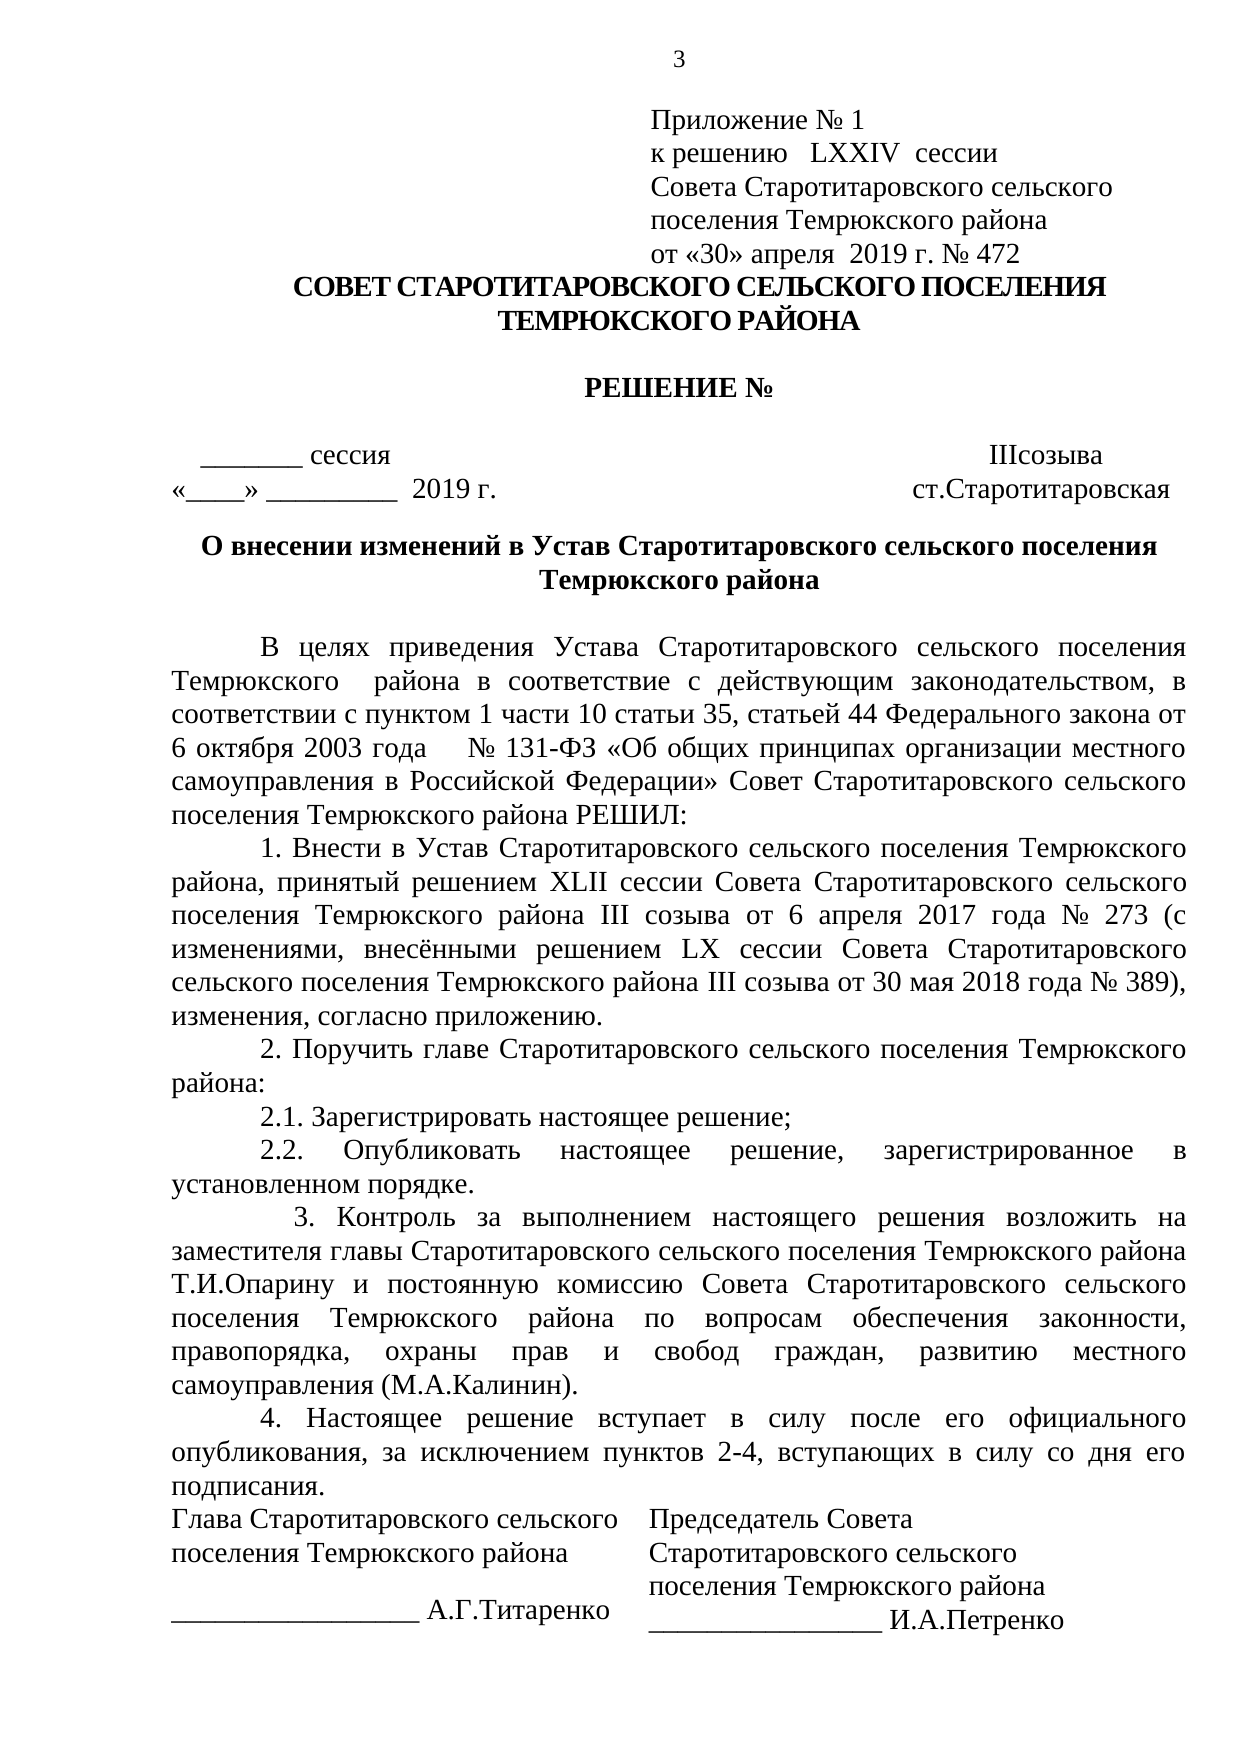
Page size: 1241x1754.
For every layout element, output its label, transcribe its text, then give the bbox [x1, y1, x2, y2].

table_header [160, 1501, 637, 1635]
text В целях приведения Устава Старотитаровского сельского поселения Темрюкского района в соответствие с действующим законодательством, в соответствии с пунктом 1 части 10 статьи 35, статьей 44 Федерального закона от 6 октября 2003 года № 131-ФЗ «Об общих принципах организации местного самоуправления в Российской Федерации» Совет Старотитаровского сельского поселения Темрюкского района РЕШИЛ: [171, 629, 1187, 830]
text О внесении изменений в Устав Старотитаровского сельского поселения Темрюкского района [171, 528, 1187, 596]
text Совета Старотитаровского сельского поселения Темрюкского района [650, 169, 1188, 236]
text СОВЕТ СТАРОТИТАРОВСКОГО СЕЛЬСКОГО ПОСЕЛЕНИЯ ТЕМРЮКСКОГО РАЙОНА [171, 269, 1187, 337]
text Приложение № 1 [650, 102, 1188, 135]
text 3. Контроль за выполнением настоящего решения возложить на заместителя главы Старотитаровского сельского поселения Темрюкского района Т.И.Опарину и постоянную комиссию Совета Старотитаровского сельского поселения Темрюкского района по вопросам обеспечения законности, правопорядка, охраны прав и свобод граждан, развитию местного самоуправления (М.А.Калинин). [171, 1199, 1187, 1401]
text 4. Настоящее решение вступает в силу после его официального опубликования, за исключением пунктов 2-4, вступающих в силу со дня его подписания. [171, 1401, 1187, 1501]
text от «30» апреля 2019 г. № 472 [650, 236, 1188, 269]
text 2.1. Зарегистрировать настоящее решение; [171, 1099, 1187, 1132]
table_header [637, 1501, 1114, 1635]
text «____» _________ 2019 г. ст.Старотитаровская [171, 471, 1187, 504]
text к решению LХХIV сессии [650, 135, 1188, 169]
subtitle РЕШЕНИЕ № [171, 370, 1187, 404]
text 2.2. Опубликовать настоящее решение, зарегистрированное в установленном порядке. [171, 1132, 1187, 1199]
text _______ сессия IIIсозыва [171, 437, 1187, 471]
text 2. Поручить главе Старотитаровского сельского поселения Темрюкского района: [171, 1032, 1187, 1099]
text 1. Внести в Устав Старотитаровского сельского поселения Темрюкского района, принятый решением XLII сессии Совета Старотитаровского сельского поселения Темрюкского района III созыва от 6 апреля 2017 года № 273 (с изменениями, внесёнными решением LX сессии Совета Старотитаровского сельского поселения Темрюкского района III созыва от 30 мая 2018 года № 389), изменения, согласно приложению. [171, 830, 1187, 1032]
